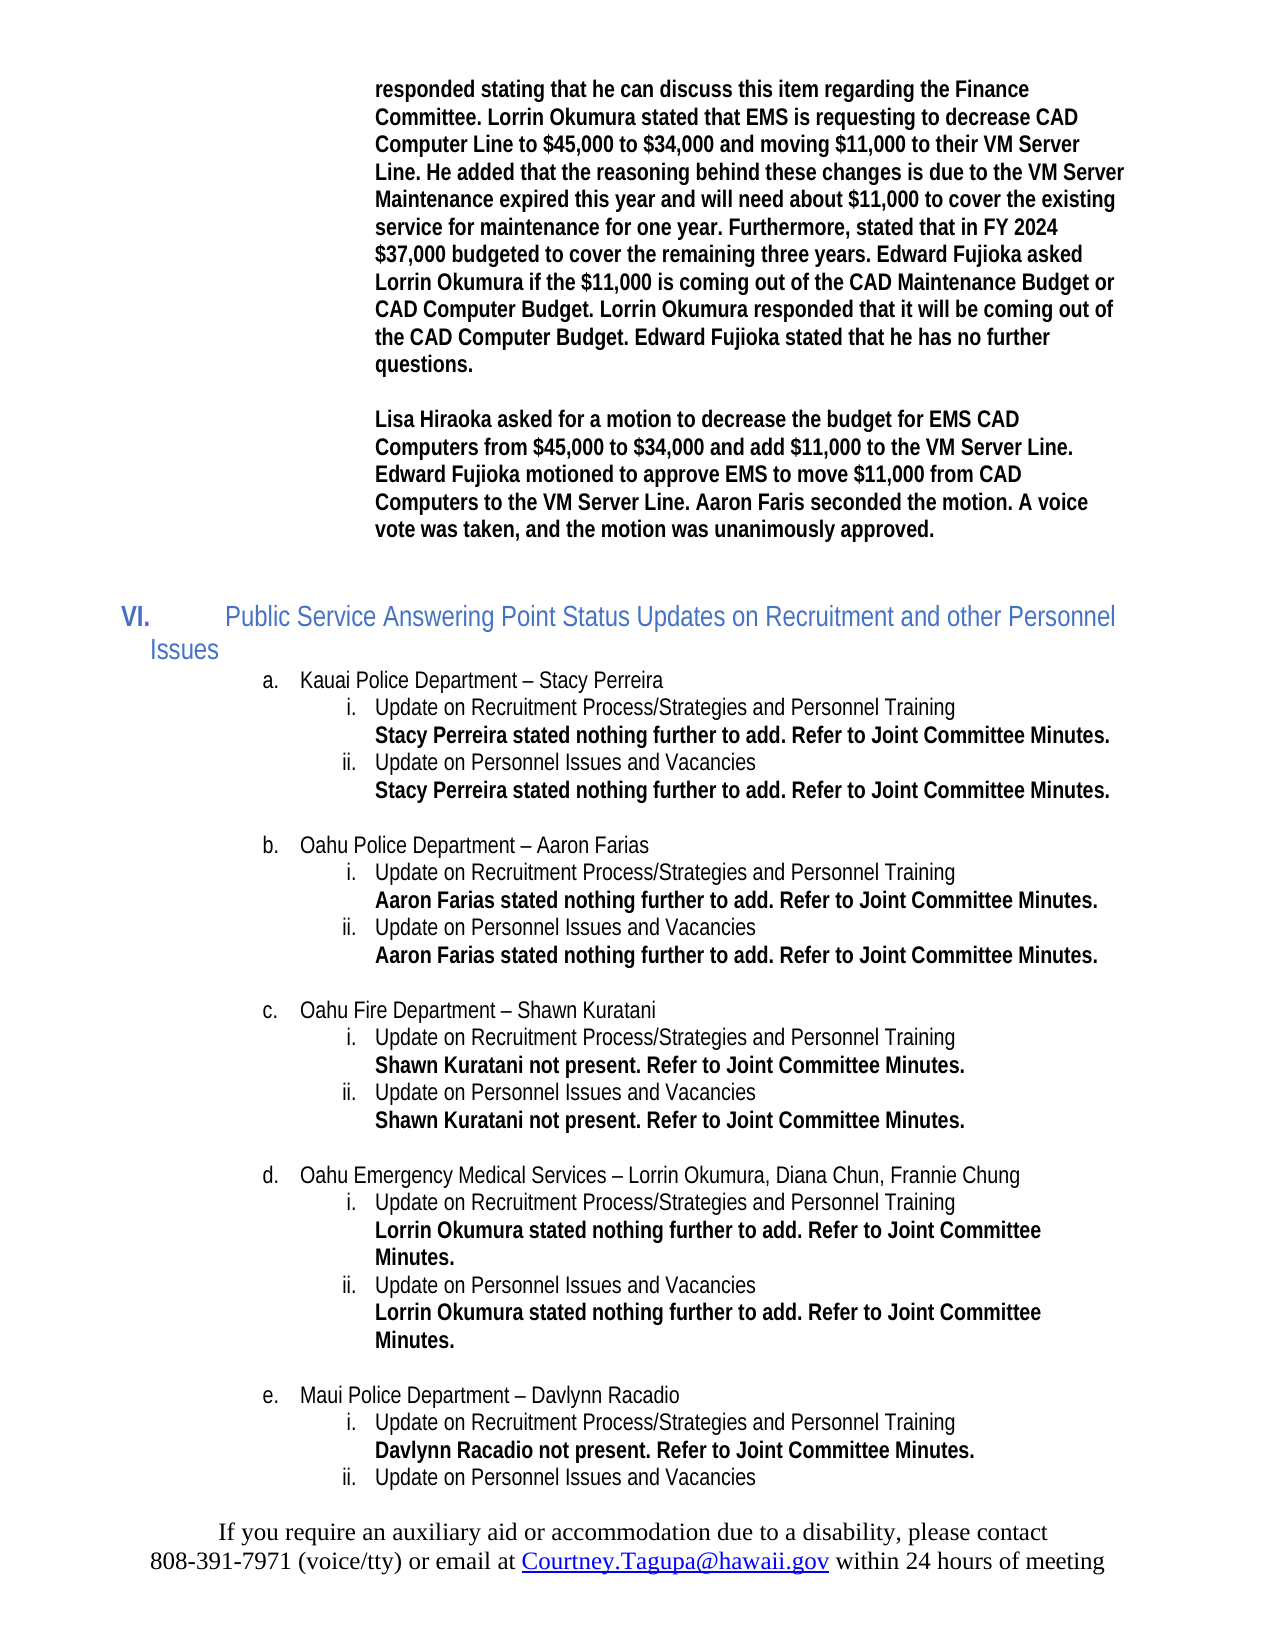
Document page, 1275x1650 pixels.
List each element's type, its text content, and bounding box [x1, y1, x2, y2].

list Oahu Police Department – Aaron Farias [262, 831, 1125, 858]
list Maui Police Department – Davlynn Racadio [262, 1381, 1125, 1408]
text Shawn Kuratani not present. Refer to Joint Committee Minutes. [375, 1051, 1125, 1078]
list Update on Personnel Issues and Vacancies [356, 1271, 1125, 1298]
text Stacy Perreira stated nothing further to add. Refer to Joint Committee Minutes. [375, 776, 1125, 803]
text Stacy Perreira stated nothing further to add. Refer to Joint Committee Minutes. [375, 721, 1125, 748]
list Update on Recruitment Process/Strategies and Personnel Training [356, 1023, 1125, 1051]
list Update on Personnel Issues and Vacancies [356, 1463, 1125, 1491]
list Update on Personnel Issues and Vacancies [356, 1078, 1125, 1106]
list Oahu Fire Department – Shawn Kuratani [262, 996, 1125, 1023]
text Aaron Farias stated nothing further to add. Refer to Joint Committee Minutes. [375, 886, 1125, 913]
list Update on Recruitment Process/Strategies and Personnel Training [356, 1188, 1125, 1216]
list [375, 75, 1125, 377]
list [356, 1408, 1125, 1436]
list Update on Personnel Issues and Vacancies [356, 748, 1125, 776]
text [375, 1436, 1125, 1463]
list Oahu Emergency Medical Services – Lorrin Okumura, Diana Chun, Frannie Chung [262, 1161, 1125, 1188]
list Update on Personnel Issues and Vacancies [356, 913, 1125, 941]
text Shawn Kuratani not present. Refer to Joint Committee Minutes. [375, 1106, 1125, 1133]
list Kauai Police Department – Stacy Perreira [262, 666, 1125, 693]
list Update on Recruitment Process/Strategies and Personnel Training [356, 693, 1125, 721]
list Public Service Answering Point Status Updates on Recruitment and other Personnel Issues [150, 599, 1125, 666]
text Lorrin Okumura stated nothing further to add. Refer to Joint Committee Minutes. [375, 1298, 1125, 1353]
list Lisa Hiraoka asked for a motion to decrease the budget for EMS CAD Computers from $45,000 to $34,000 and add $11,000 to the VM Server Line. Edward Fujioka motioned to approve EMS to move $11,000 from CAD Computers to the VM Server Line. Aaron Faris seconded the motion. A voice vote was taken, and the motion was unanimously approved. [375, 405, 1125, 542]
text Aaron Farias stated nothing further to add. Refer to Joint Committee Minutes. [375, 941, 1125, 968]
list Update on Recruitment Process/Strategies and Personnel Training [356, 858, 1125, 886]
text Lorrin Okumura stated nothing further to add. Refer to Joint Committee Minutes. [375, 1216, 1125, 1271]
